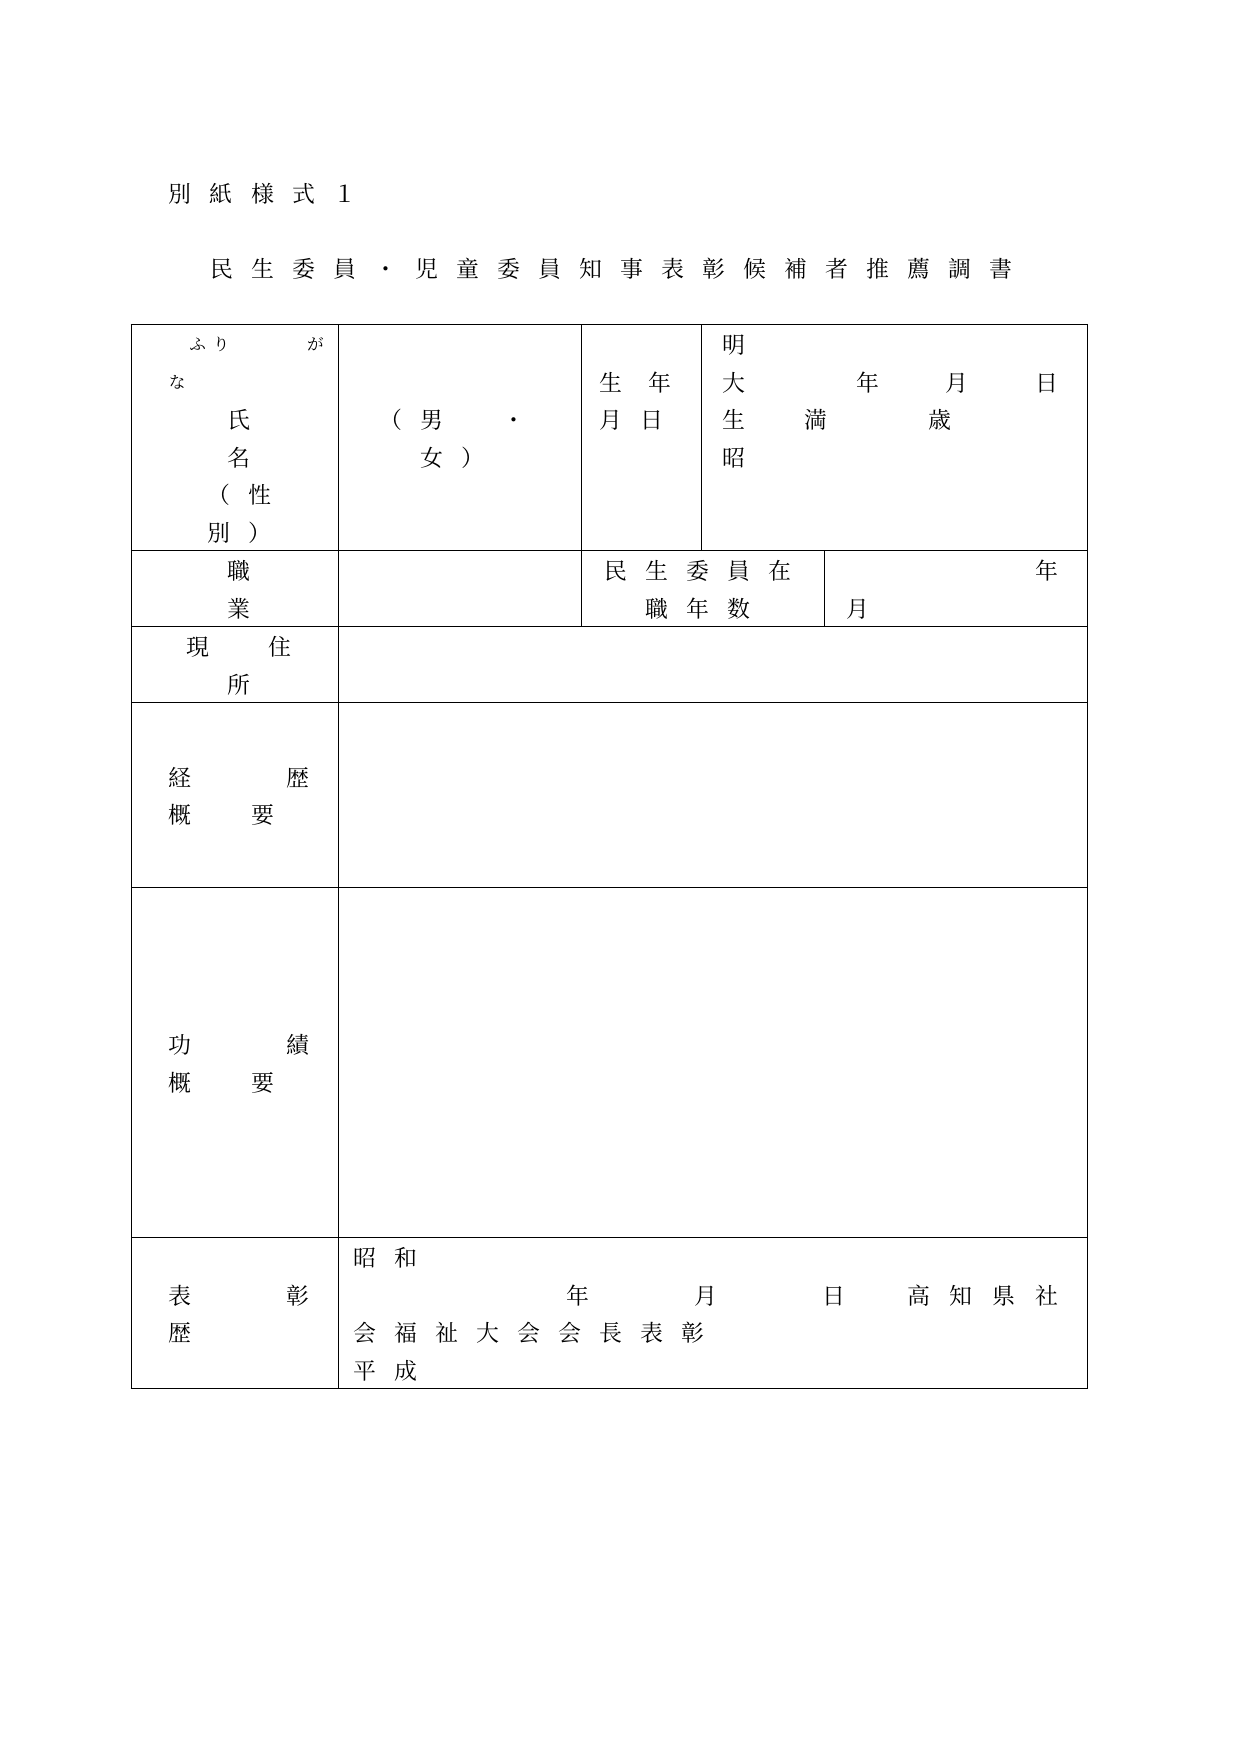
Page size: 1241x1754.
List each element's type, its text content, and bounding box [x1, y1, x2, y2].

table_cell 年 月 [825, 551, 1087, 626]
table_header 明 大 年 月 日生 満 歳 昭 [702, 325, 1087, 550]
table_cell [339, 627, 1087, 702]
table_cell [339, 703, 1087, 887]
table_cell 表 彰 歴 [132, 1238, 338, 1388]
table_header （男 ・ 女） [339, 325, 581, 550]
table_cell [339, 888, 1087, 1237]
table_cell 昭和 年 月 日 高知県社会福祉大会会長表彰 平成 [339, 1238, 1087, 1388]
table_cell 経 歴 概 要 [132, 703, 338, 887]
table_cell [339, 551, 581, 626]
table_cell 民生委員在職年数 [582, 551, 824, 626]
table_header 生年月日 [582, 325, 701, 550]
table_cell 功 績 概 要 [132, 888, 338, 1237]
table_cell 現 住 所 [132, 627, 338, 702]
text 民生委員・児童委員知事表彰候補者推薦調書 [169, 249, 1072, 286]
text 別紙様式１ [169, 174, 1072, 211]
table_cell 職 業 [132, 551, 338, 626]
table_header ふり がな 氏 名 （性 別） [132, 325, 338, 550]
